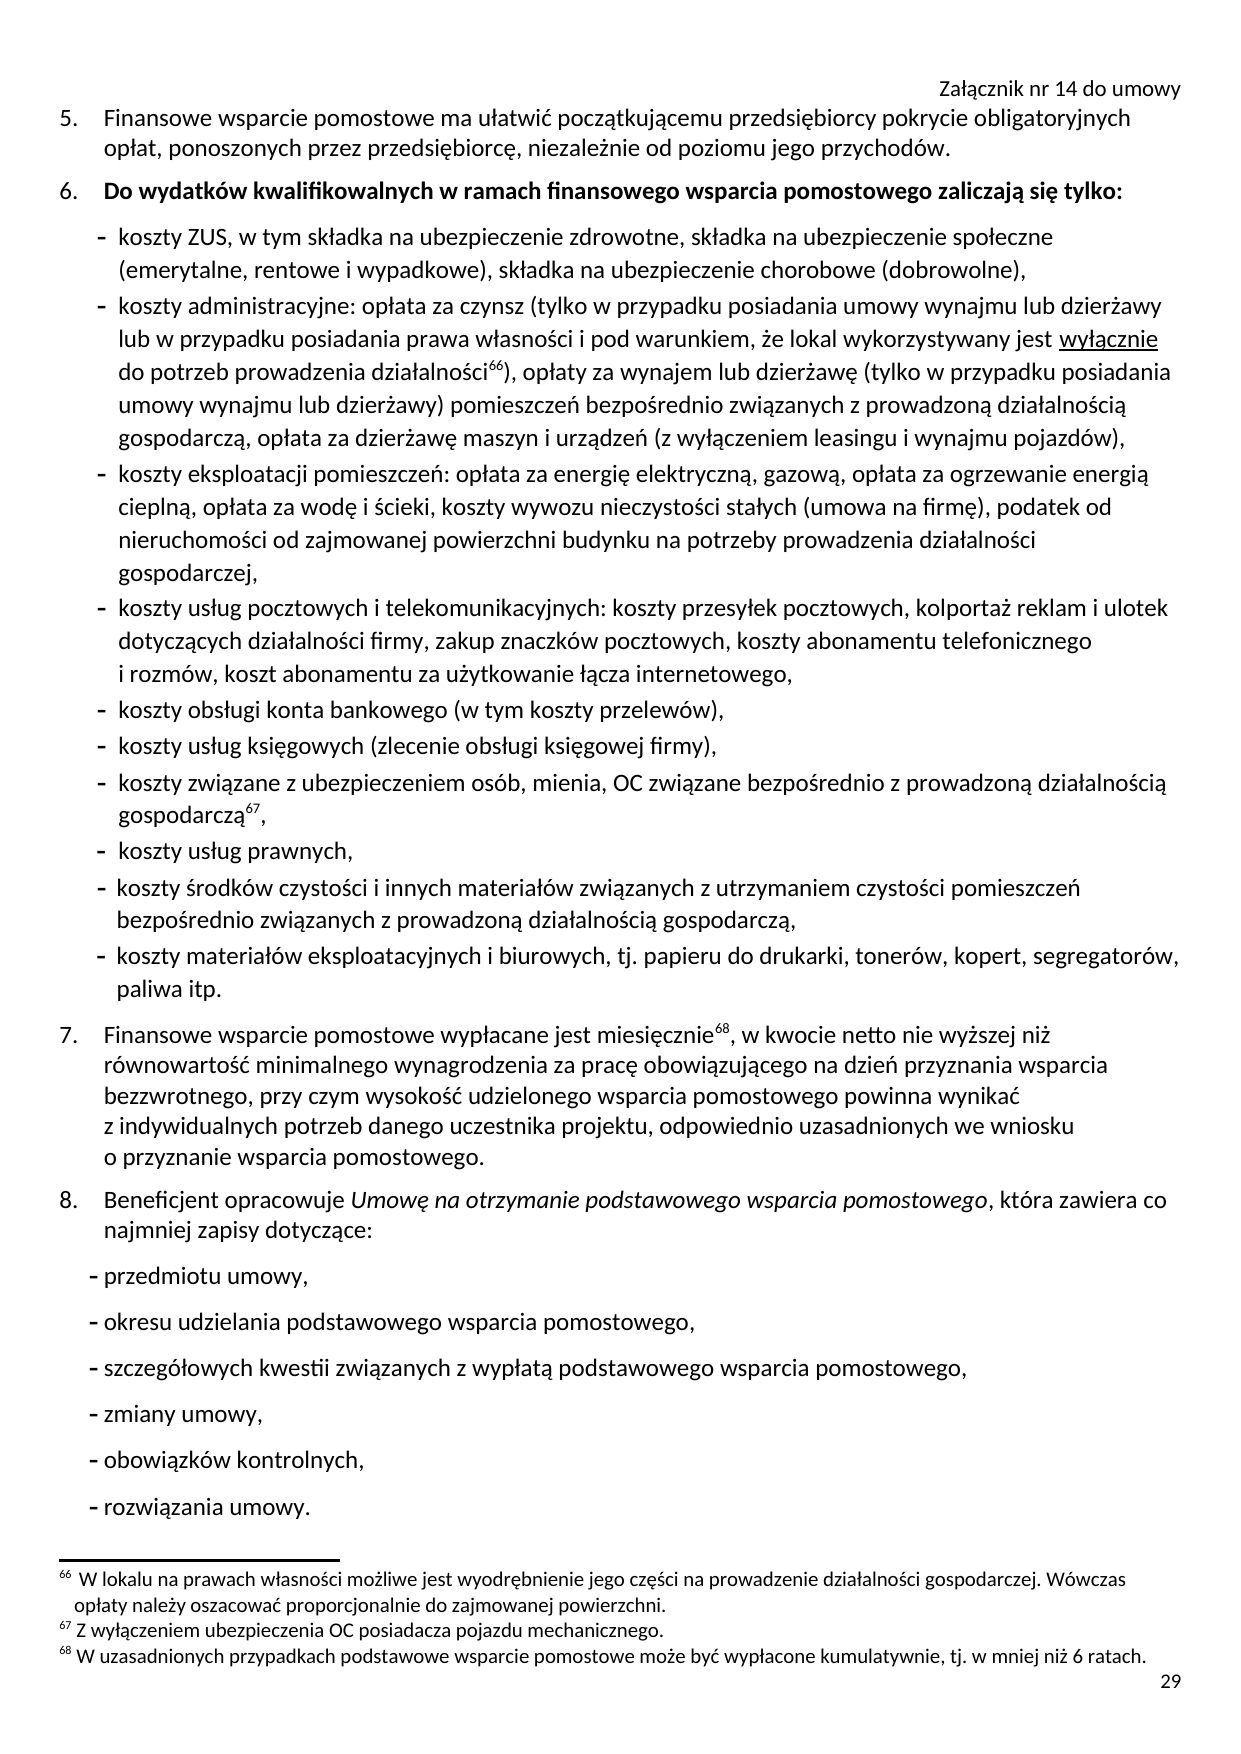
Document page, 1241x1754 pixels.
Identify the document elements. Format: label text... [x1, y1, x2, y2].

list Do wydatków kwalifikowalnych w ramach finansowego wsparcia pomostowego zaliczają się tylko: [59, 175, 1181, 206]
list Finansowe wsparcie pomostowe wypłacane jest miesięcznie, w kwocie netto nie wyższej niż równowartość minimalnego wynagrodzenia za pracę obowiązującego na dzień przyznania wsparcia bezzwrotnego, przy czym wysokość udzielonego wsparcia pomostowego powinna wynikać z indywidualnych potrzeb danego uczestnika projektu, odpowiednio uzasadnionych we wniosku o przyznanie wsparcia pomostowego. [59, 1019, 1181, 1171]
list koszty usług pocztowych i telekomunikacyjnych: koszty przesyłek pocztowych, kolportaż reklam i ulotek dotyczących działalności firmy, zakup znaczków pocztowych, koszty abonamentu telefonicznego i rozmów, koszt abonamentu za użytkowanie łącza internetowego, [97, 589, 1181, 689]
list okresu udzielania podstawowego wsparcia pomostowego, [89, 1303, 1181, 1337]
list koszty ZUS, w tym składka na ubezpieczenie zdrowotne, składka na ubezpieczenie społeczne (emerytalne, rentowe i wypadkowe), składka na ubezpieczenie chorobowe (dobrowolne), [97, 218, 1181, 285]
list koszty związane z ubezpieczeniem osób, mienia, OC związane bezpośrednio z prowadzoną działalnością gospodarczą, [97, 764, 1181, 830]
list obowiązków kontrolnych, [89, 1442, 1181, 1475]
list rozwiązania umowy. [89, 1488, 1181, 1521]
list szczegółowych kwestii związanych z wypłatą podstawowego wsparcia pomostowego, [89, 1349, 1181, 1383]
list zmiany umowy, [89, 1396, 1181, 1429]
list Beneficjent opracowuje Umowę na otrzymanie podstawowego wsparcia pomostowego, która zawiera co najmniej zapisy dotyczące: [59, 1184, 1181, 1245]
list przedmiotu umowy, [89, 1257, 1181, 1291]
list koszty administracyjne: opłata za czynsz (tylko w przypadku posiadania umowy wynajmu lub dzierżawy lub w przypadku posiadania prawa własności i pod warunkiem, że lokal wykorzystywany jest wyłącznie do potrzeb prowadzenia działalności), opłaty za wynajem lub dzierżawę (tylko w przypadku posiadania umowy wynajmu lub dzierżawy) pomieszczeń bezpośrednio związanych z prowadzoną działalnością gospodarczą, opłata za dzierżawę maszyn i urządzeń (z wyłączeniem leasingu i wynajmu pojazdów), [97, 287, 1181, 452]
list koszty materiałów eksploatacyjnych i biurowych, tj. papieru do drukarki, tonerów, kopert, segregatorów, paliwa itp. [96, 937, 1181, 1004]
list koszty obsługi konta bankowego (w tym koszty przelewów), [97, 691, 1181, 725]
list koszty usług księgowych (zlecenie obsługi księgowej firmy), [97, 727, 1181, 761]
list koszty eksploatacji pomieszczeń: opłata za energię elektryczną, gazową, opłata za ogrzewanie energią cieplną, opłata za wodę i ścieki, koszty wywozu nieczystości stałych (umowa na firmę), podatek od nieruchomości od zajmowanej powierzchni budynku na potrzeby prowadzenia działalności gospodarczej, [97, 455, 1181, 587]
list koszty usług prawnych, [96, 832, 1181, 866]
list Finansowe wsparcie pomostowe ma ułatwić początkującemu przedsiębiorcy pokrycie obligatoryjnych opłat, ponoszonych przez przedsiębiorcę, niezależnie od poziomu jego przychodów. [59, 102, 1181, 163]
list koszty środków czystości i innych materiałów związanych z utrzymaniem czystości pomieszczeń bezpośrednio związanych z prowadzoną działalnością gospodarczą, [97, 869, 1181, 935]
